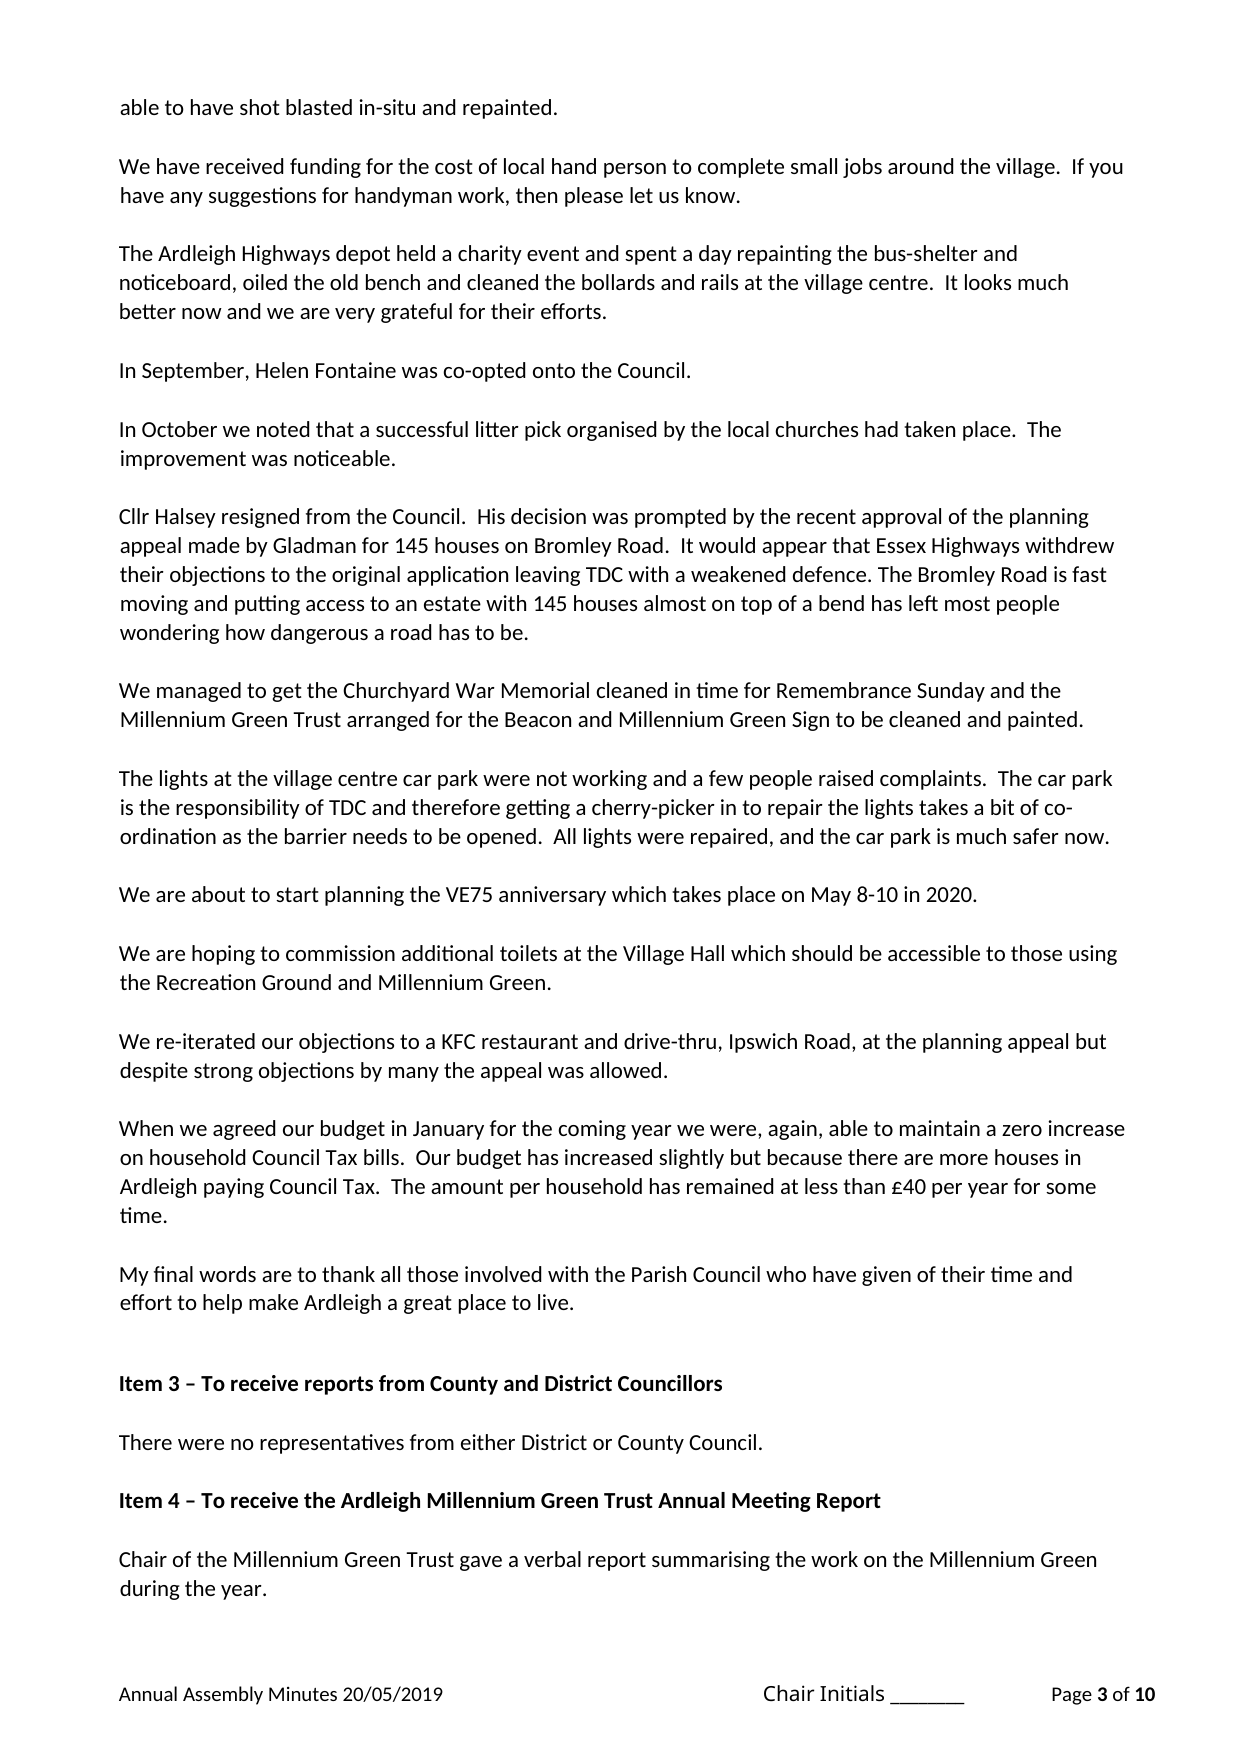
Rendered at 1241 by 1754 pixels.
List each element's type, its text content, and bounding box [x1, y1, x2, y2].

table_cell Item 3 – To receive reports from County and District Councillors There were no representatives from either District or County Council. [107, 1369, 1140, 1486]
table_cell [107, 1486, 1140, 1633]
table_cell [107, 93, 1140, 1369]
